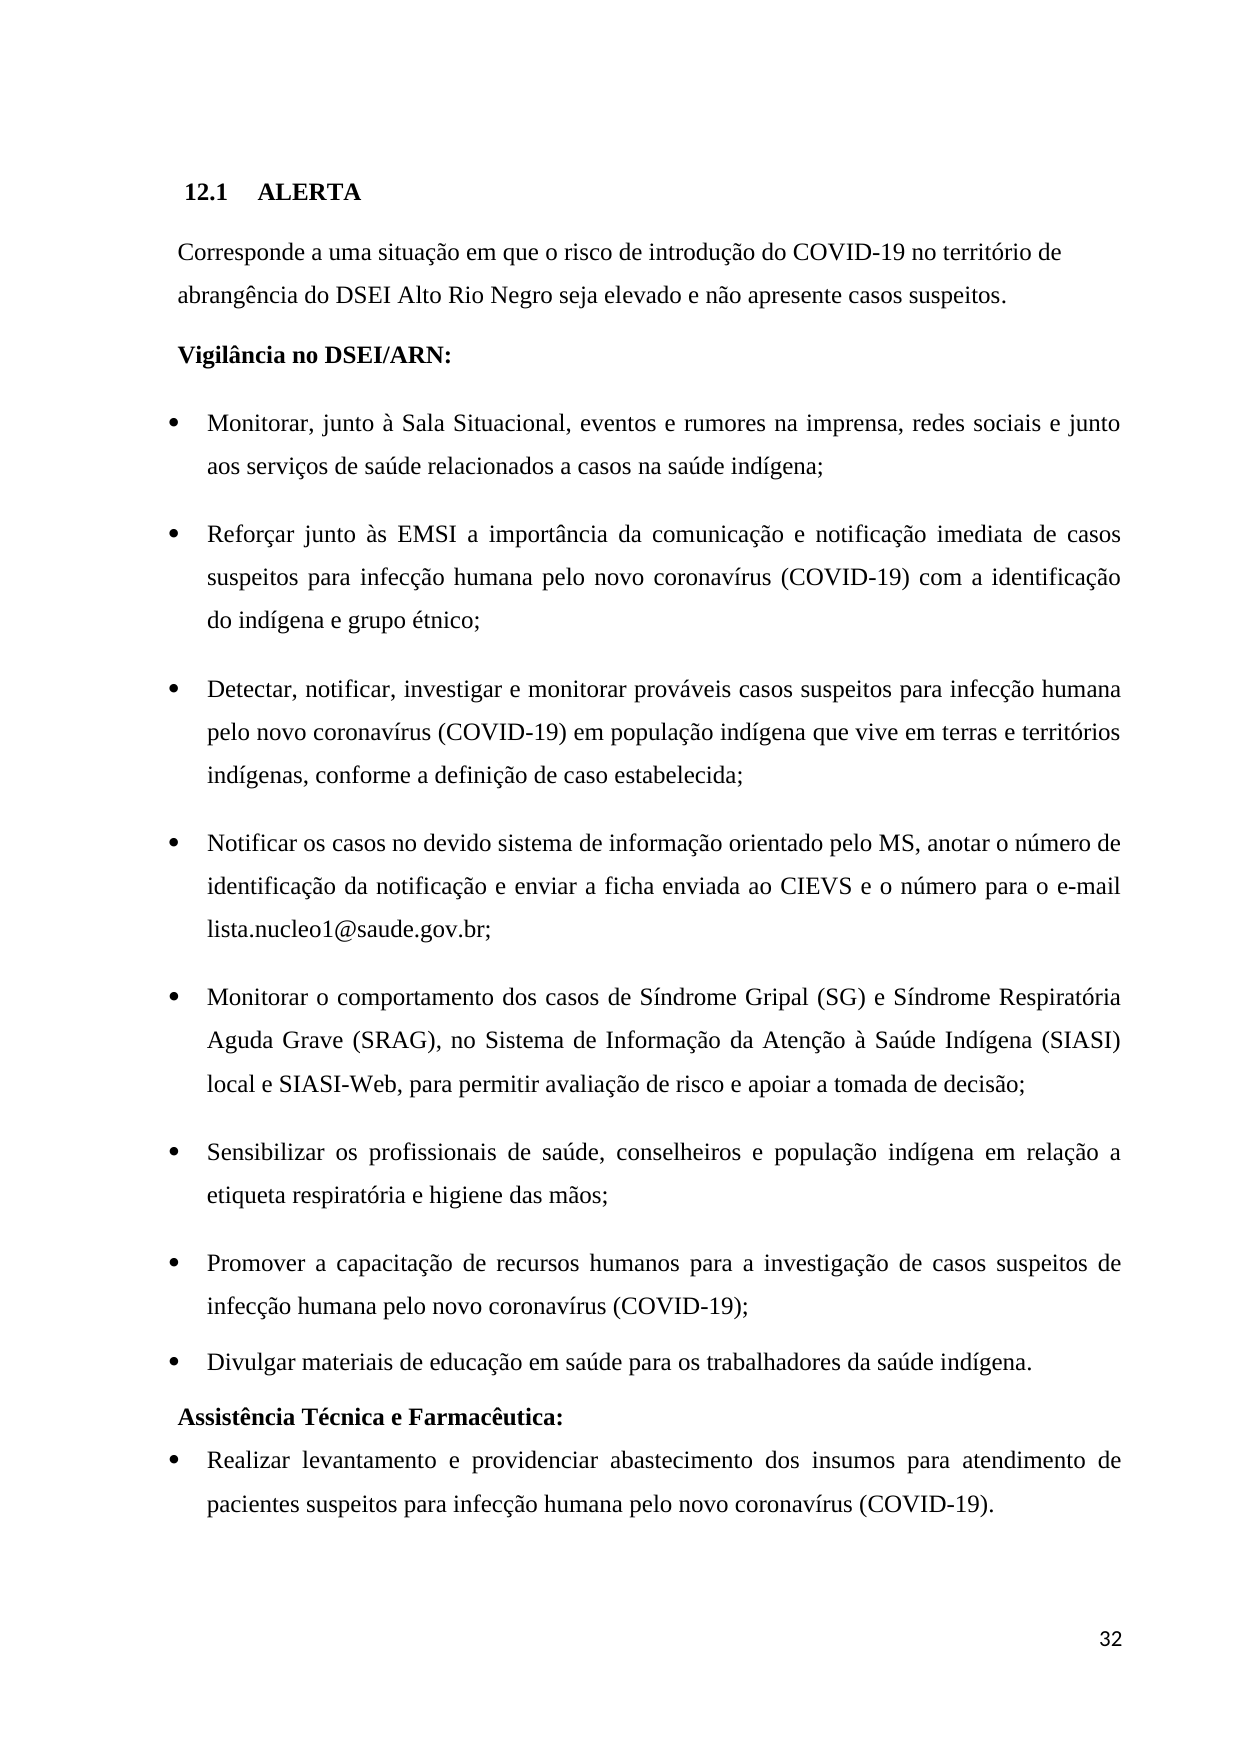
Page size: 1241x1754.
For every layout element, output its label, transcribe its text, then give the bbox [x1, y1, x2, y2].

list Notificar os casos no devido sistema de informação orientado pelo MS, anotar o número de identificação da notificação e enviar a ficha enviada ao CIEVS e o número para o e-mail lista.nucleo1@saude.gov.br; [169, 828, 1122, 943]
list Monitorar, junto à Sala Situacional, eventos e rumores na imprensa, redes sociais e junto aos serviços de saúde relacionados a casos na saúde indígena; [169, 408, 1122, 480]
list Assistência Técnica e Farmacêutica: [177, 1402, 1122, 1431]
list Monitorar o comportamento dos casos de Síndrome Gripal (SG) e Síndrome Respiratória Aguda Grave (SRAG), no Sistema de Informação da Atenção à Saúde Indígena (SIASI) local e SIASI-Web, para permitir avaliação de risco e apoiar a tomada de decisão; [169, 982, 1122, 1097]
list ALERTA [184, 177, 1122, 206]
list Reforçar junto às EMSI a importância da comunicação e notificação imediata de casos suspeitos para infecção humana pelo novo coronavírus (COVID-19) com a identificação do indígena e grupo étnico; [169, 519, 1122, 634]
list Realizar levantamento e providenciar abastecimento dos insumos para atendimento de pacientes suspeitos para infecção humana pelo novo coronavírus (COVID-19). [169, 1446, 1122, 1517]
text Corresponde a uma situação em que o risco de introdução do COVID-19 no território de abrangência do DSEI Alto Rio Negro seja elevado e não apresente casos suspeitos. [177, 237, 1122, 309]
list Detectar, notificar, investigar e monitorar prováveis casos suspeitos para infecção humana pelo novo coronavírus (COVID-19) em população indígena que vive em terras e territórios indígenas, conforme a definição de caso estabelecida; [169, 674, 1122, 789]
list Sensibilizar os profissionais de saúde, conselheiros e população indígena em relação a etiqueta respiratória e higiene das mãos; [169, 1137, 1122, 1209]
list Divulgar materiais de educação em saúde para os trabalhadores da saúde indígena. [169, 1347, 1122, 1376]
list Promover a capacitação de recursos humanos para a investigação de casos suspeitos de infecção humana pelo novo coronavírus (COVID-19); [169, 1248, 1122, 1320]
text Vigilância no DSEI/ARN: [177, 340, 1122, 369]
